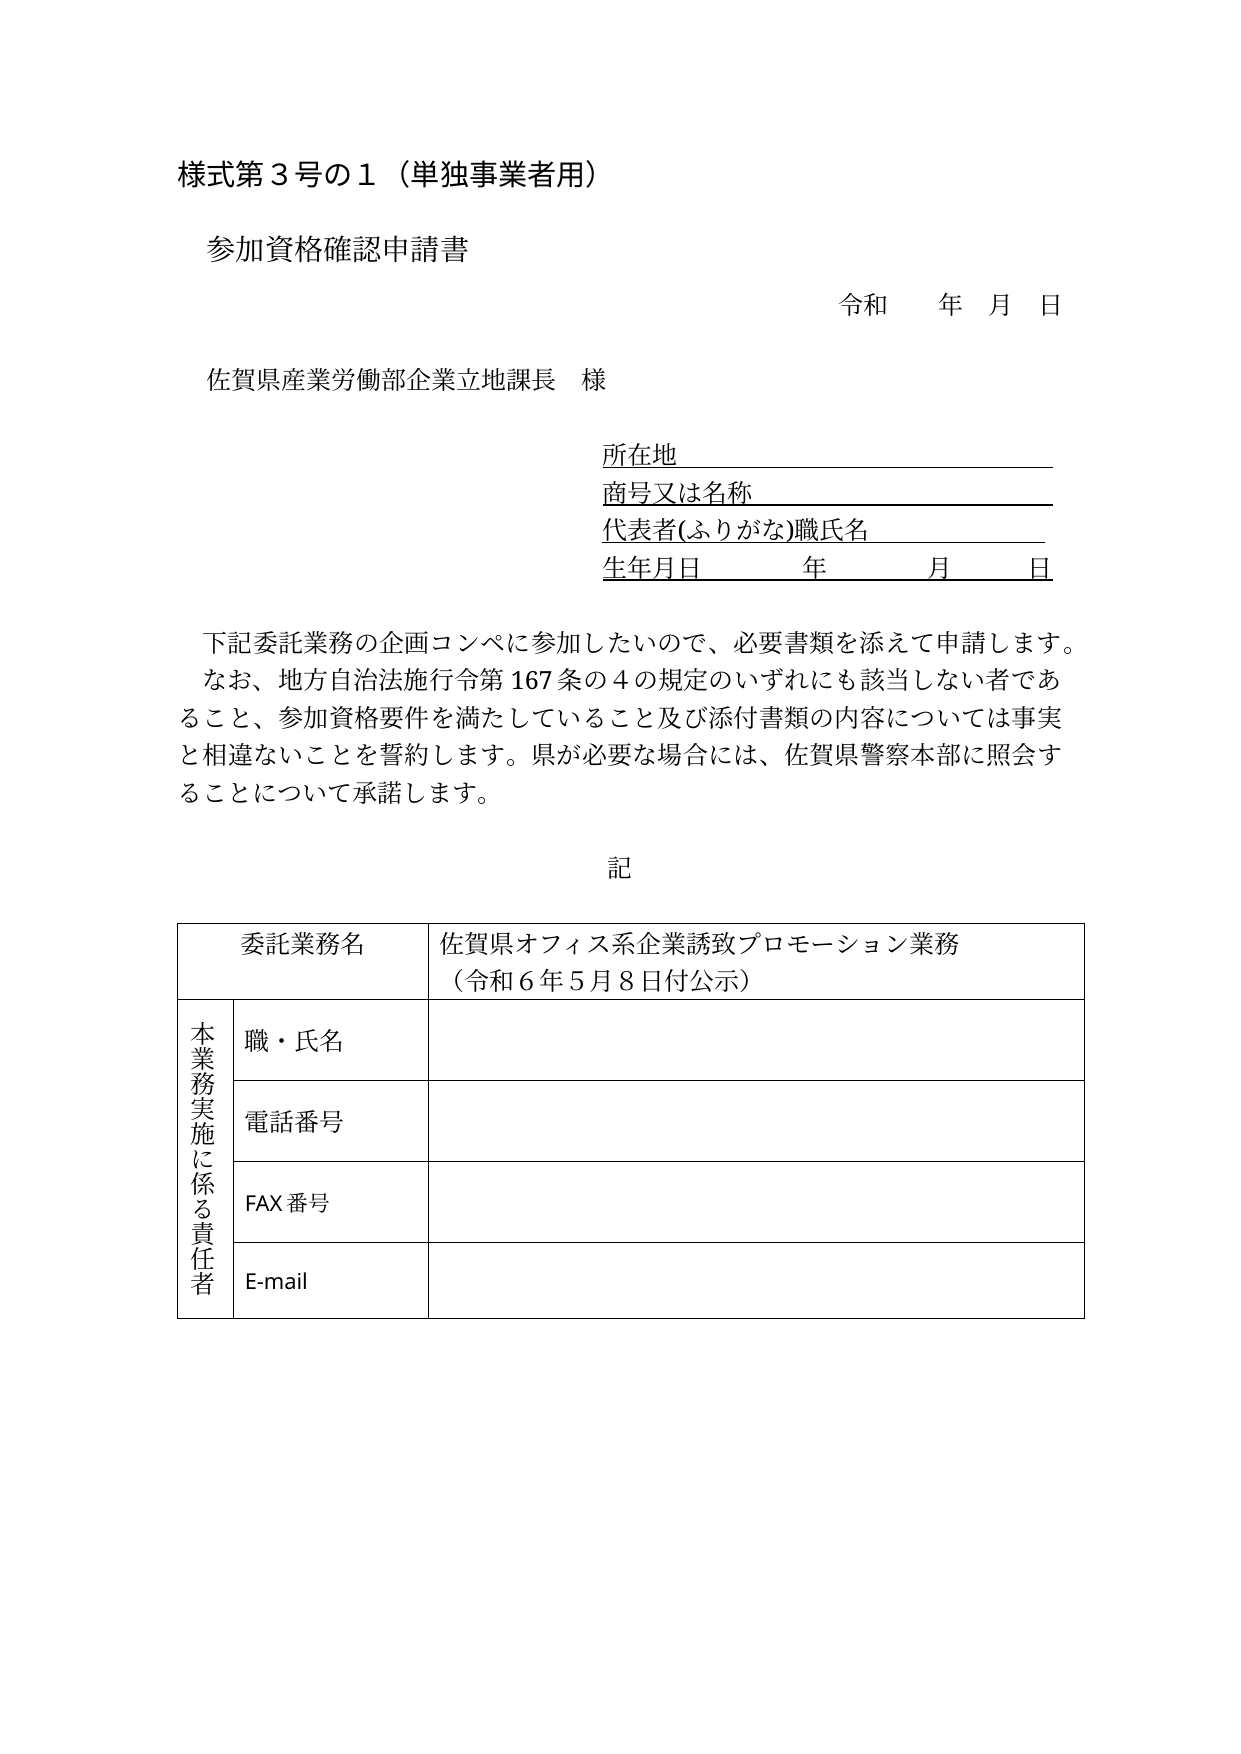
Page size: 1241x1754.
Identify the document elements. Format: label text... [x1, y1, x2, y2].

text 商号又は名称 [177, 472, 1063, 510]
text 令和 年 月 日 [177, 285, 1063, 322]
table_header 佐賀県オフィス系企業誘致プロモーション業務 （令和６年５月８日付公示） [429, 924, 1084, 998]
text 参加資格確認申請書 [177, 210, 1063, 285]
table_cell 職・氏名 [234, 1000, 428, 1080]
text なお、地方自治法施行令第167条の４の規定のいずれにも該当しない者であること、参加資格要件を満たしていること及び添付書類の内容については事実と相違ないことを誓約します。県が必要な場合には、佐賀県警察本部に照会することについて承諾します。 [177, 660, 1063, 810]
table_cell 本業務実施に係る責任者 [178, 1000, 233, 1318]
table_cell E-mail [234, 1243, 428, 1318]
table_cell [429, 1000, 1084, 1080]
text 生年月日 年 月 日 [177, 547, 1063, 585]
table_cell [429, 1162, 1084, 1242]
table_cell [429, 1081, 1084, 1161]
text 下記委託業務の企画コンペに参加したいので、必要書類を添えて申請します。 [177, 622, 1063, 660]
text 所在地 [177, 435, 1063, 472]
text 様式第３号の１（単独事業者用） [177, 135, 1063, 210]
table_cell FAX番号 [234, 1162, 428, 1242]
subtitle 記 [177, 847, 1063, 885]
text 代表者(ふりがな)職氏名 [177, 510, 1063, 547]
table_cell [429, 1243, 1084, 1318]
text 佐賀県産業労働部企業立地課長 様 [177, 360, 1063, 397]
table_header 委託業務名 [178, 924, 428, 998]
table_cell 電話番号 [234, 1081, 428, 1161]
